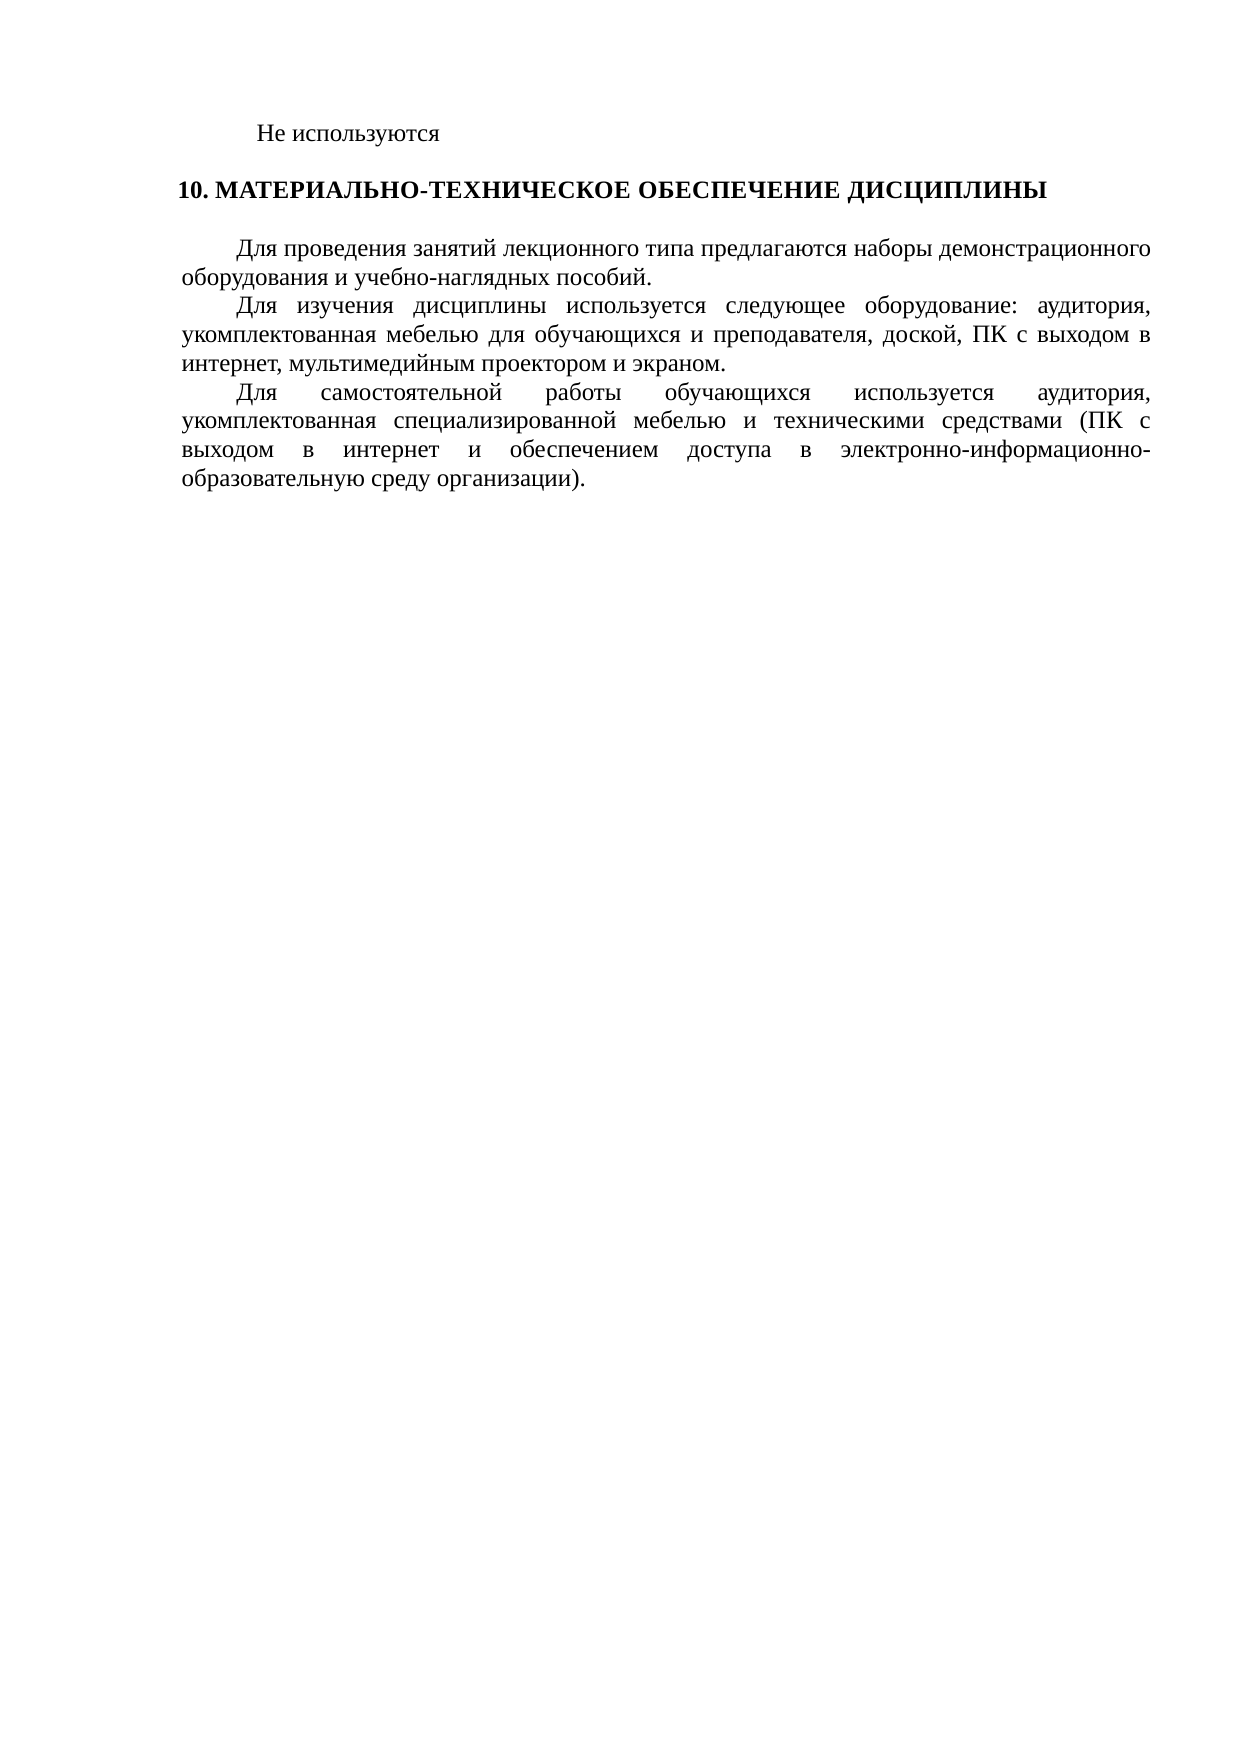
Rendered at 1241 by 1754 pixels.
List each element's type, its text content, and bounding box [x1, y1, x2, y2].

text Для проведения занятий лекционного типа предлагаются наборы демонстрационного оборудования и учебно-наглядных пособий. [181, 233, 1152, 291]
text Для самостоятельной работы обучающихся используется аудитория, укомплектованная специализированной мебелью и техническими средствами (ПК с выходом в интернет и обеспечением доступа в электронно-информационно-образовательную среду организации). [181, 377, 1152, 492]
text Для изучения дисциплины используется следующее оборудование: аудитория, укомплектованная мебелью для обучающихся и преподавателя, доской, ПК с выходом в интернет, мультимедийным проектором и экраном. [181, 291, 1152, 377]
text 10. МАТЕРИАЛЬНО-ТЕХНИЧЕСКОЕ ОБЕСПЕЧЕНИЕ ДИСЦИПЛИНЫ [177, 176, 1152, 204]
text Не используются [256, 118, 1152, 147]
